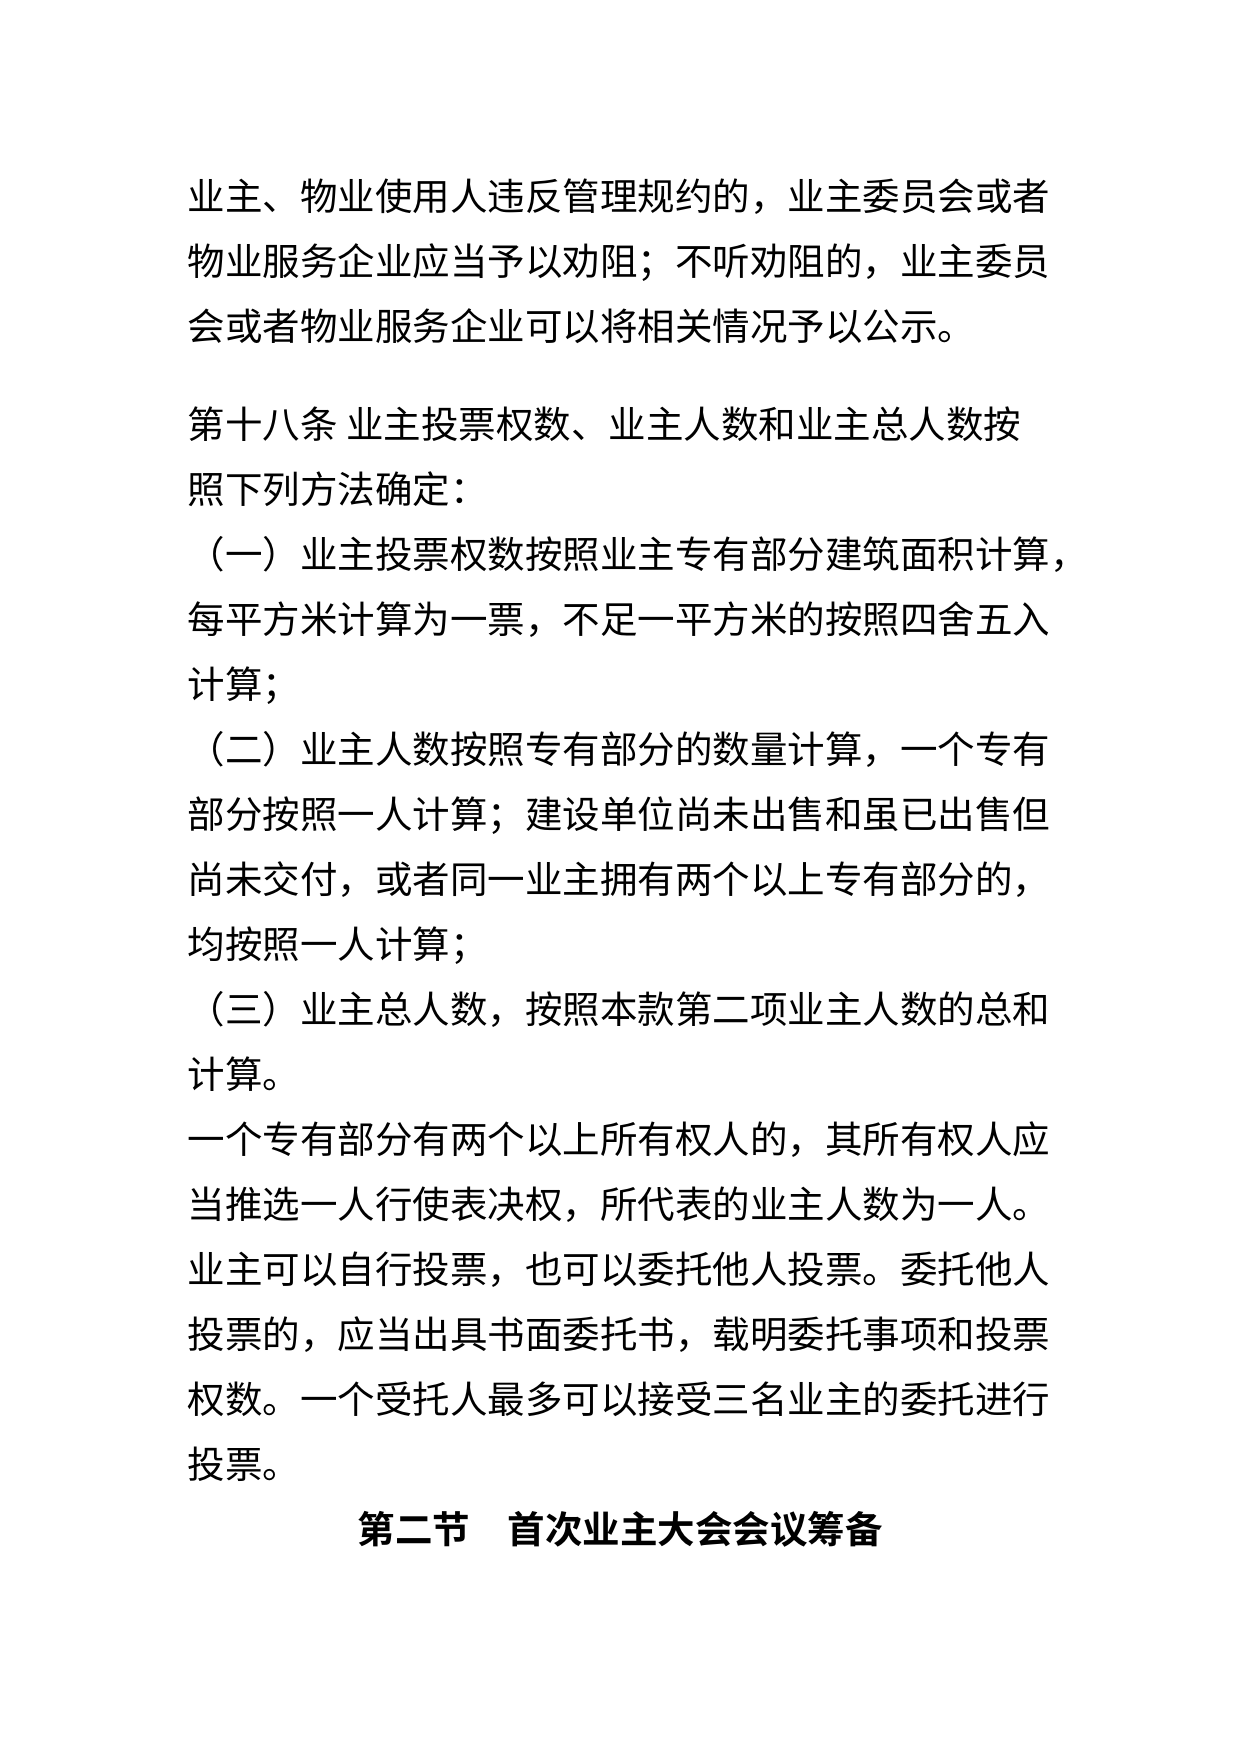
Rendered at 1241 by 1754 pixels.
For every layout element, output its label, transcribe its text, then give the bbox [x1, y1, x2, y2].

text 第二节 首次业主大会会议筹备 [187, 1494, 1053, 1559]
text （三）业主总人数，按照本款第二项业主人数的总和计算。 [187, 974, 1053, 1104]
text （二）业主人数按照专有部分的数量计算，一个专有部分按照一人计算；建设单位尚未出售和虽已出售但尚未交付，或者同一业主拥有两个以上专有部分的，均按照一人计算； [187, 714, 1053, 974]
text 一个专有部分有两个以上所有权人的，其所有权人应当推选一人行使表决权，所代表的业主人数为一人。 [187, 1104, 1053, 1234]
text （一）业主投票权数按照业主专有部分建筑面积计算，每平方米计算为一票，不足一平方米的按照四舍五入计算； [187, 519, 1053, 714]
text 业主可以自行投票，也可以委托他人投票。委托他人投票的，应当出具书面委托书，载明委托事项和投票权数。一个受托人最多可以接受三名业主的委托进行投票。 [187, 1234, 1053, 1494]
text 业主、物业使用人违反管理规约的，业主委员会或者物业服务企业应当予以劝阻；不听劝阻的，业主委员会或者物业服务企业可以将相关情况予以公示。 [187, 162, 1053, 357]
text 第十八条 业主投票权数、业主人数和业主总人数按照下列方法确定： [187, 389, 1053, 519]
